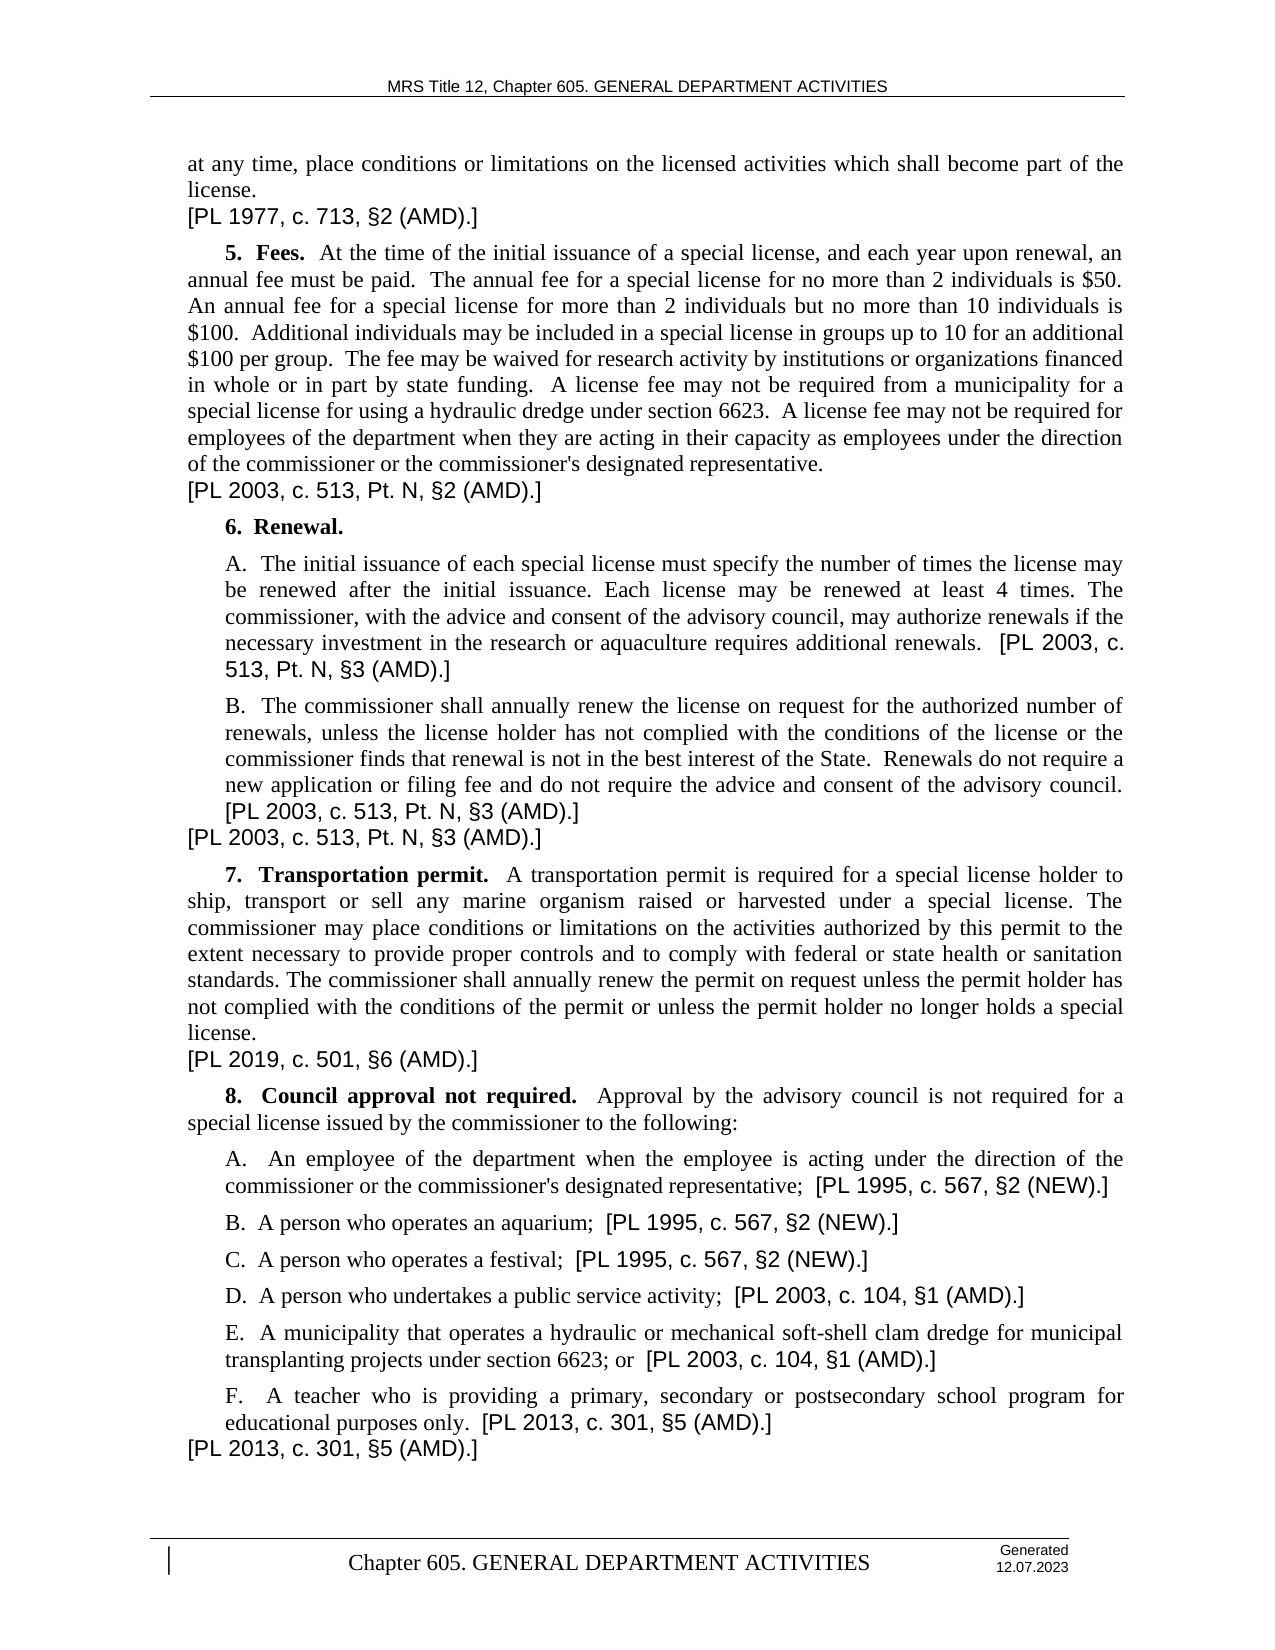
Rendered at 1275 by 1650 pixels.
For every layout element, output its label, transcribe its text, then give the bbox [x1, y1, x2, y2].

text A. An employee of the department when the employee is acting under the direction of the commissioner or the commissioner's designated representative; [PL 1995, c. 567, §2 (NEW).] [225, 1145, 1125, 1198]
text B. A person who operates an aquarium; [PL 1995, c. 567, §2 (NEW).] [225, 1209, 1125, 1235]
text A. The initial issuance of each special license must specify the number of times the license may be renewed after the initial issuance. Each license may be renewed at least 4 times. The commissioner, with the advice and consent of the advisory council, may authorize renewals if the necessary investment in the research or aquaculture requires additional renewals. [PL 2003, c. 513, Pt. N, §3 (AMD).] [225, 550, 1125, 682]
text 5. Fees. At the time of the initial issuance of a special license, and each year upon renewal, an annual fee must be paid. The annual fee for a special license for no more than 2 individuals is $50. An annual fee for a special license for more than 2 individuals but no more than 10 individuals is $100. Additional individuals may be included in a special license in groups up to 10 for an additional $100 per group. The fee may be waived for research activity by institutions or organizations financed in whole or in part by state funding. A license fee may not be required from a municipality for a special license for using a hydraulic dredge under section 6623. A license fee may not be required for employees of the department when they are acting in their capacity as employees under the direction of the commissioner or the commissioner's designated representative. [187, 239, 1125, 477]
text [PL 2013, c. 301, §5 (AMD).] [187, 1435, 1125, 1462]
text [PL 2003, c. 513, Pt. N, §3 (AMD).] [187, 824, 1125, 851]
text [PL 2019, c. 501, §6 (AMD).] [187, 1046, 1125, 1072]
text B. The commissioner shall annually renew the license on request for the authorized number of renewals, unless the license holder has not complied with the conditions of the license or the commissioner finds that renewal is not in the best interest of the State. Renewals do not require a new application or filing fee and do not require the advice and consent of the advisory council. [PL 2003, c. 513, Pt. N, §3 (AMD).] [225, 692, 1125, 824]
text E. A municipality that operates a hydraulic or mechanical soft-shell clam dredge for municipal transplanting projects under section 6623; or [PL 2003, c. 104, §1 (AMD).] [225, 1319, 1125, 1372]
text F. A teacher who is providing a primary, secondary or postsecondary school program for educational purposes only. [PL 2013, c. 301, §5 (AMD).] [225, 1382, 1125, 1435]
text 7. Transportation permit. A transportation permit is required for a special license holder to ship, transport or sell any marine organism raised or harvested under a special license. The commissioner may place conditions or limitations on the activities authorized by this permit to the extent necessary to provide proper controls and to comply with federal or state health or sanitation standards. The commissioner shall annually renew the permit on request unless the permit holder has not complied with the conditions of the permit or unless the permit holder no longer holds a special license. [187, 861, 1125, 1046]
text C. A person who operates a festival; [PL 1995, c. 567, §2 (NEW).] [225, 1246, 1125, 1272]
text [PL 1977, c. 713, §2 (AMD).] [187, 203, 1125, 229]
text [187, 150, 1125, 203]
text 8. Council approval not required. Approval by the advisory council is not required for a special license issued by the commissioner to the following: [187, 1082, 1125, 1135]
text [PL 2003, c. 513, Pt. N, §2 (AMD).] [187, 477, 1125, 503]
text D. A person who undertakes a public service activity; [PL 2003, c. 104, §1 (AMD).] [225, 1282, 1125, 1309]
text 6. Renewal. [187, 513, 1125, 540]
